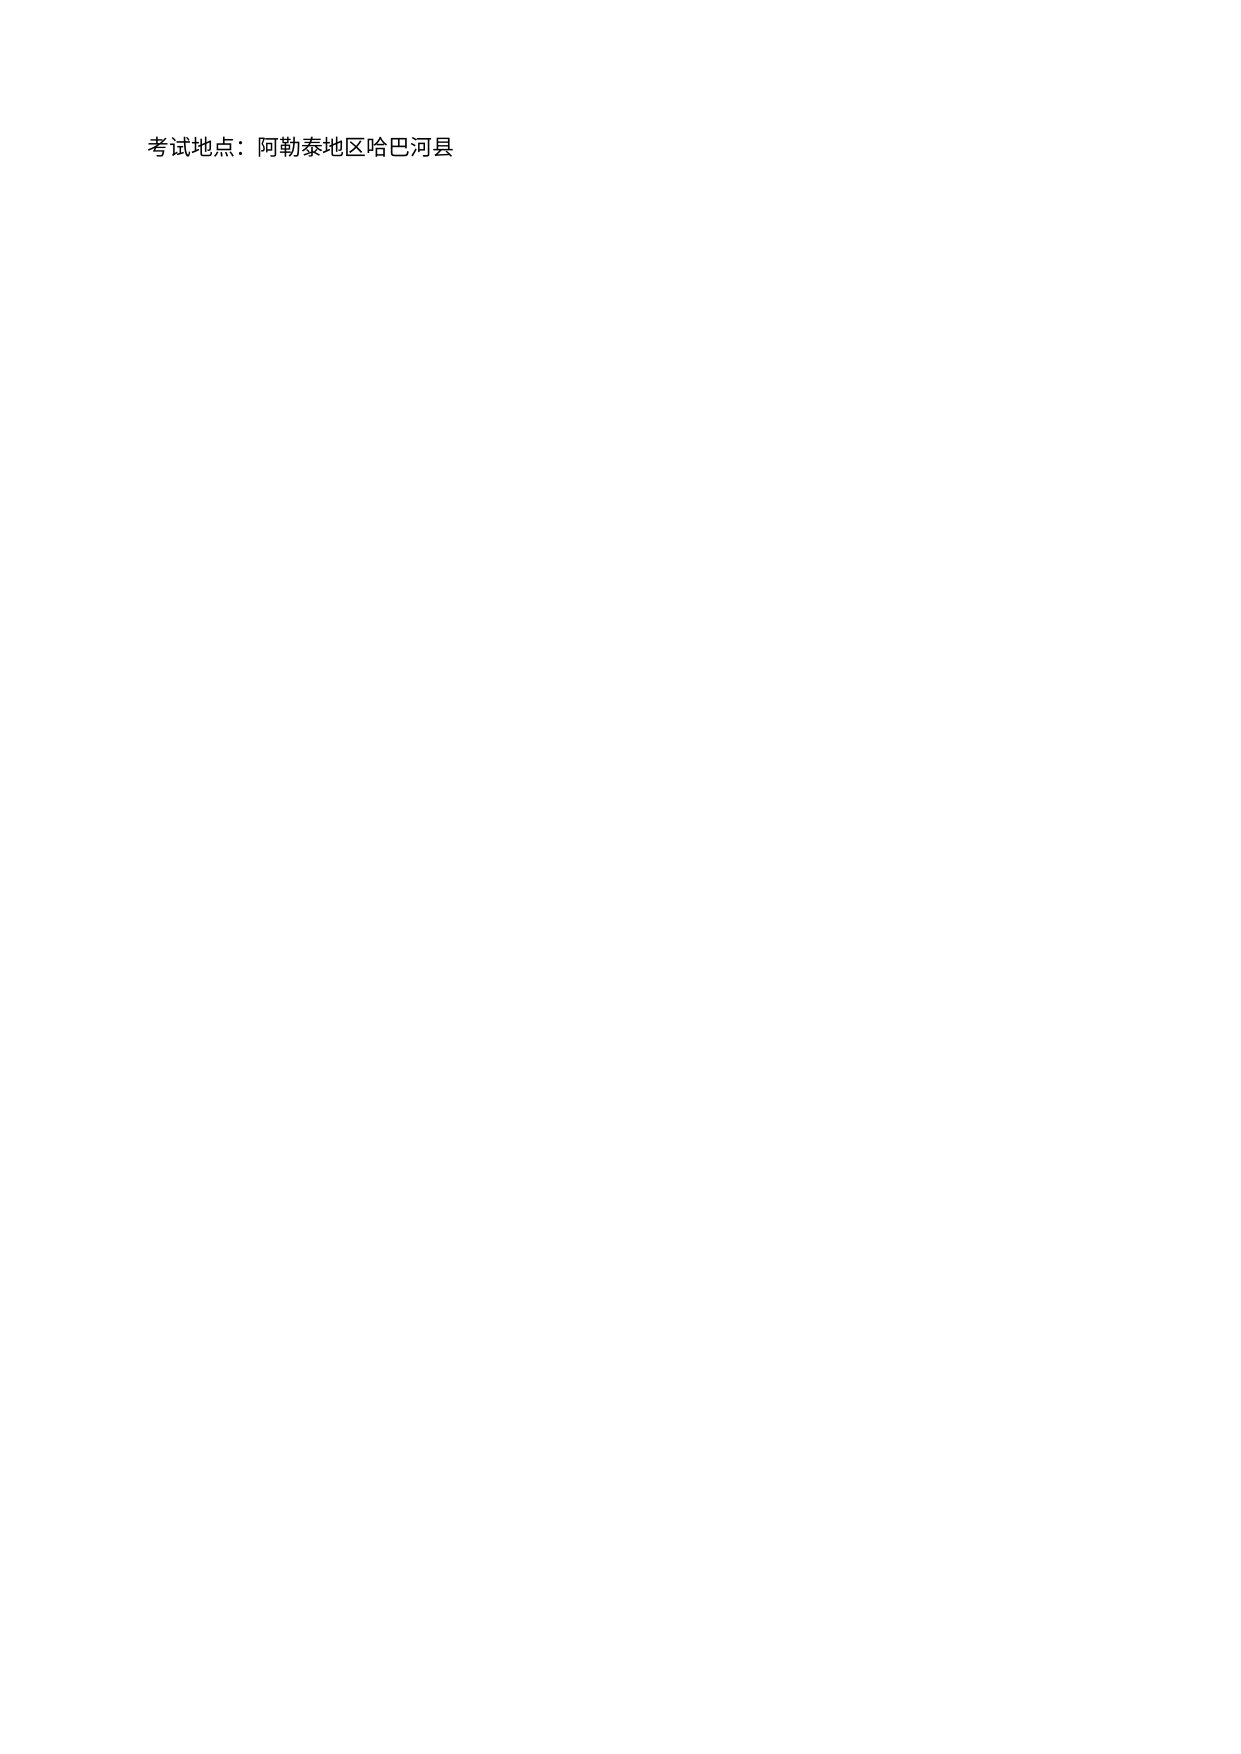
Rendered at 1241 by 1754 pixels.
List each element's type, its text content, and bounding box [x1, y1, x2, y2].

text 考试地点：阿勒泰地区哈巴河县 [148, 129, 1093, 162]
